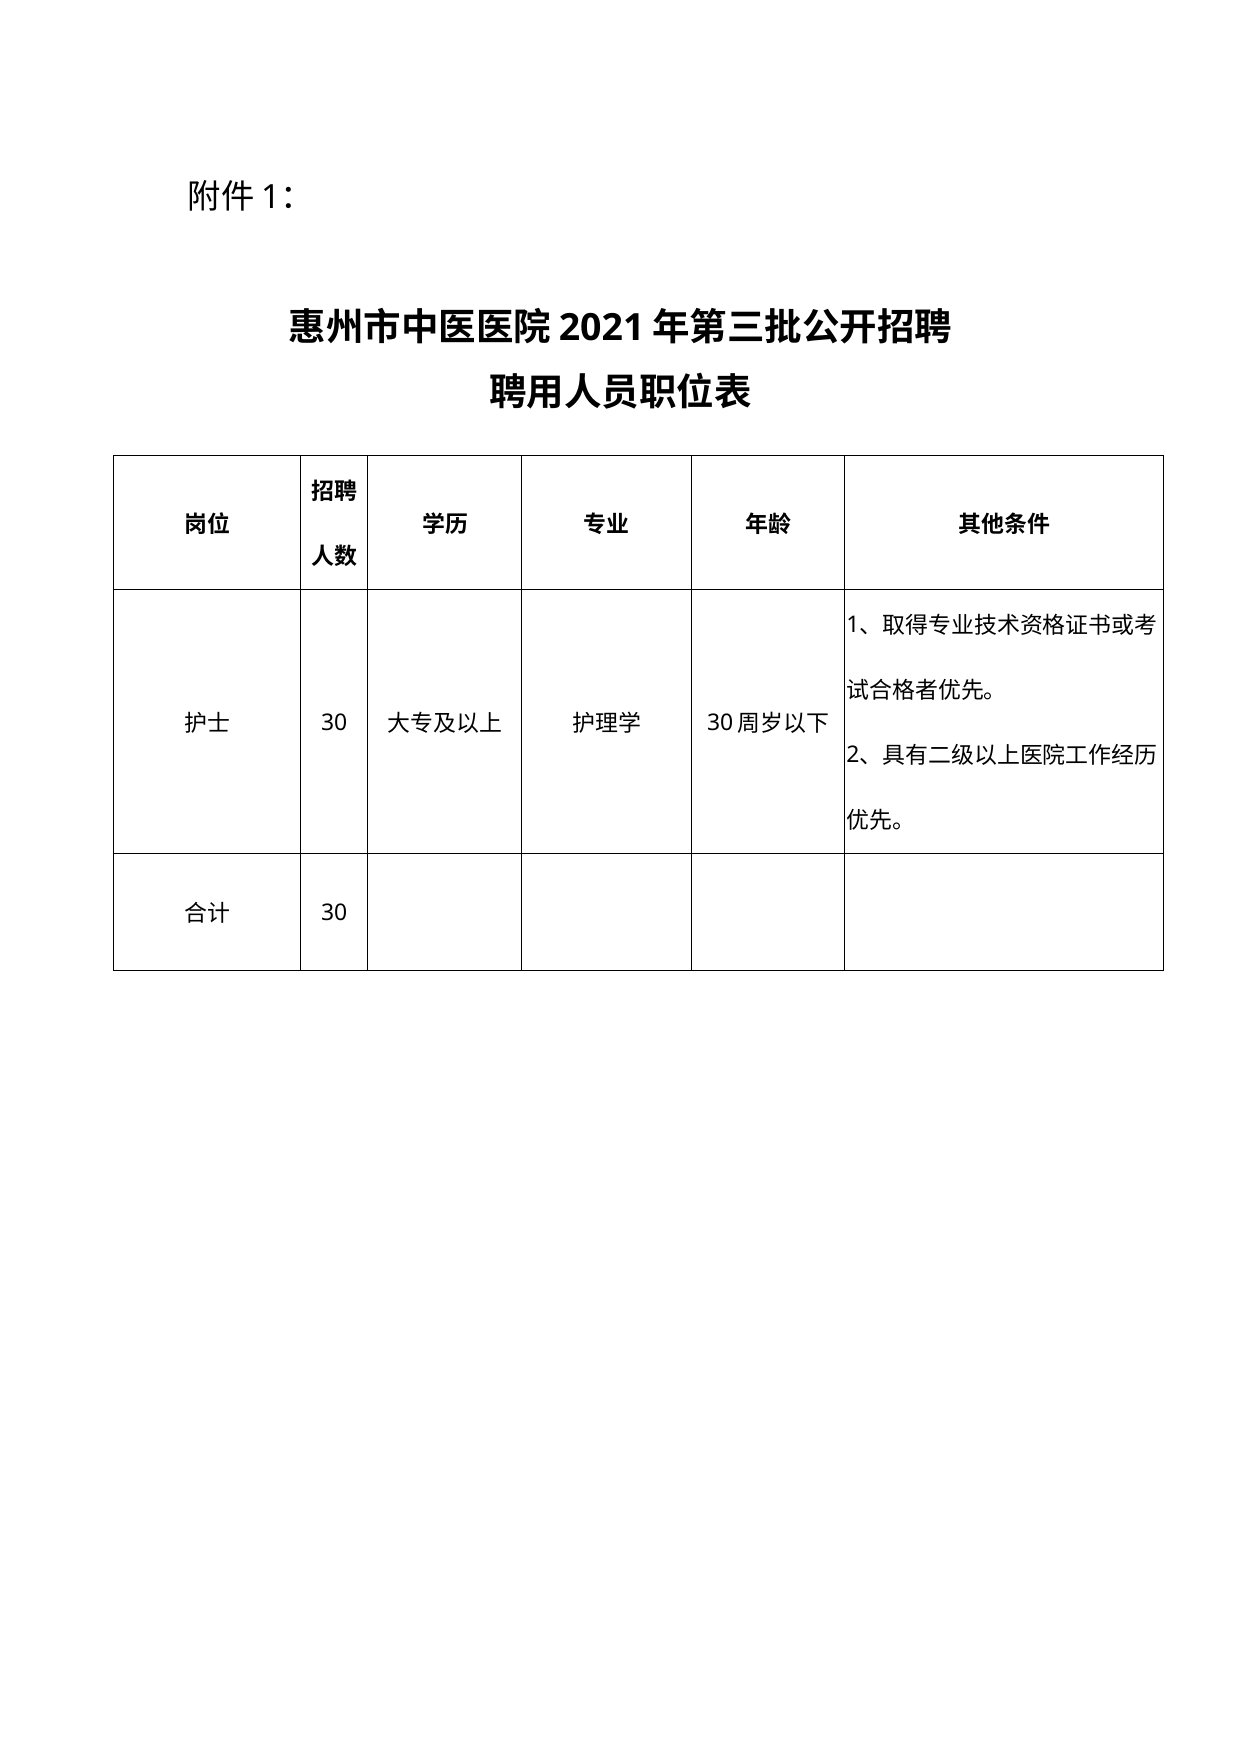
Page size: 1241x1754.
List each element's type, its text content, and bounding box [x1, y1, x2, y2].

table_header 岗位 [114, 456, 300, 589]
table_cell [368, 854, 521, 970]
table_cell 护理学 [522, 590, 691, 853]
table_cell [522, 854, 691, 970]
table_cell 大专及以上 [368, 590, 521, 853]
table_cell 30 [301, 854, 367, 970]
table_header 招聘人数 [301, 456, 367, 589]
text 聘用人员职位表 [187, 357, 1053, 422]
text 附件1： [187, 162, 1053, 227]
table_cell 合计 [114, 854, 300, 970]
table_header 学历 [368, 456, 521, 589]
table_cell [845, 854, 1163, 970]
table_header 专业 [522, 456, 691, 589]
table_cell 30 [301, 590, 367, 853]
table_cell 护士 [114, 590, 300, 853]
table_cell 30周岁以下 [692, 590, 844, 853]
table_cell 取得专业技术资格证书或考试合格者优先。 具有二级以上医院工作经历优先。 [845, 590, 1163, 853]
table_cell [692, 854, 844, 970]
table_header 其他条件 [845, 456, 1163, 589]
text 惠州市中医医院2021年第三批公开招聘 [187, 292, 1053, 357]
table_header 年龄 [692, 456, 844, 589]
